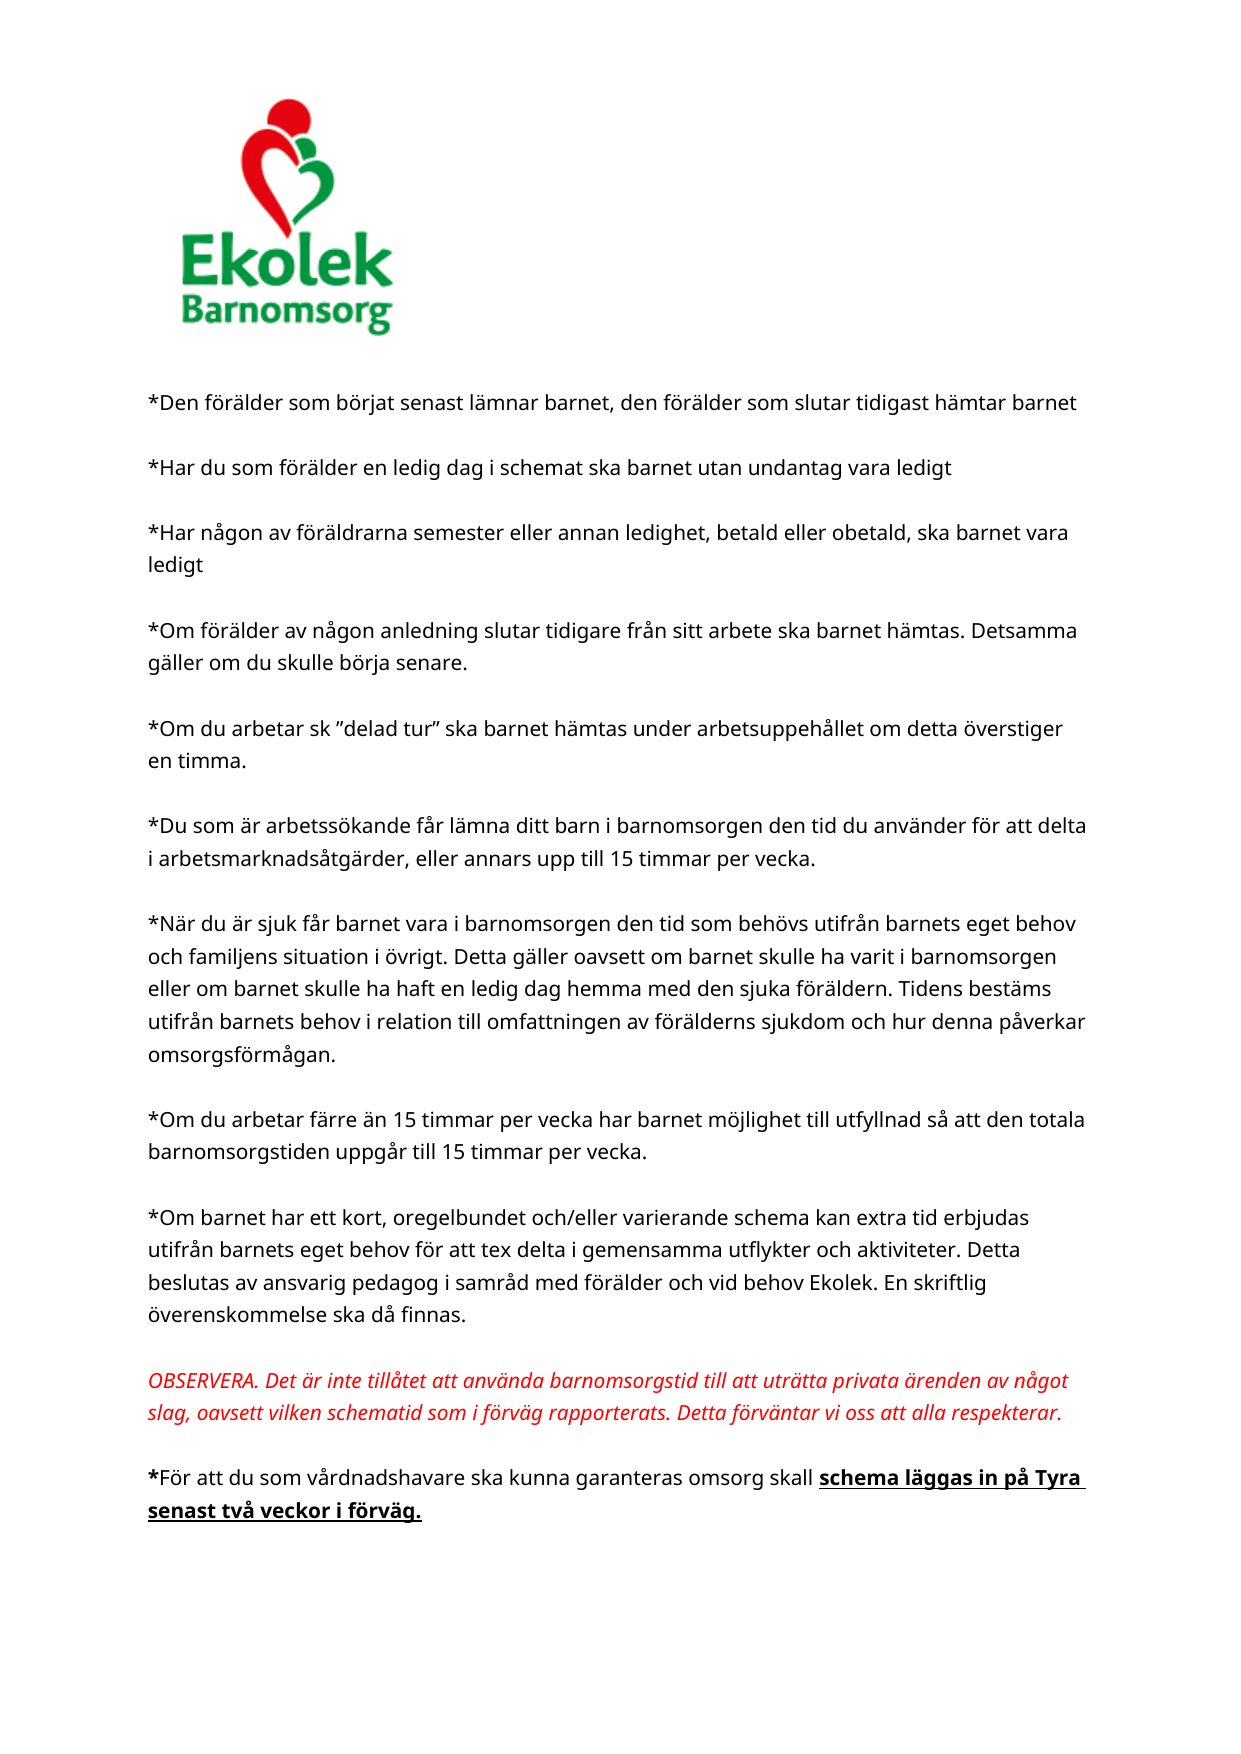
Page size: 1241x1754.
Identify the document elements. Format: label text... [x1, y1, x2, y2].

text *Om du arbetar sk ”delad tur” ska barnet hämtas under arbetsuppehållet om detta överstiger en timma. [148, 714, 1093, 775]
text *Har du som förälder en ledig dag i schemat ska barnet utan undantag vara ledigt [148, 453, 1093, 481]
text *När du är sjuk får barnet vara i barnomsorgen den tid som behövs utifrån barnets eget behov och familjens situation i övrigt. Detta gäller oavsett om barnet skulle ha varit i barnomsorgen eller om barnet skulle ha haft en ledig dag hemma med den sjuka föräldern. Tidens bestäms utifrån barnets behov i relation till omfattningen av förälderns sjukdom och hur denna påverkar omsorgsförmågan. [148, 909, 1093, 1068]
text *Om du arbetar färre än 15 timmar per vecka har barnet möjlighet till utfyllnad så att den totala barnomsorgstiden uppgår till 15 timmar per vecka. [148, 1105, 1093, 1166]
text *Har någon av föräldrarna semester eller annan ledighet, betald eller obetald, ska barnet vara ledigt [148, 518, 1093, 579]
text *Om barnet har ett kort, oregelbundet och/eller varierande schema kan extra tid erbjudas utifrån barnets eget behov för att tex delta i gemensamma utflykter och aktiviteter. Detta beslutas av ansvarig pedagog i samråd med förälder och vid behov Ekolek. En skriftlig överenskommelse ska då finnas. [148, 1203, 1093, 1329]
text *För att du som vårdnadshavare ska kunna garanteras omsorg skall schema läggas in på Tyra senast två veckor i förväg. [148, 1463, 1093, 1524]
text *Den förälder som börjat senast lämnar barnet, den förälder som slutar tidigast hämtar barnet [148, 388, 1093, 416]
text *Om förälder av någon anledning slutar tidigare från sitt arbete ska barnet hämtas. Detsamma gäller om du skulle börja senare. [148, 616, 1093, 677]
picture [147, 73, 429, 355]
text OBSERVERA. Det är inte tillåtet att använda barnomsorgstid till att uträtta privata ärenden av något slag, oavsett vilken schematid som i förväg rapporterats. Detta förväntar vi oss att alla respekterar. [148, 1366, 1093, 1427]
text *Du som är arbetssökande får lämna ditt barn i barnomsorgen den tid du använder för att delta i arbetsmarknadsåtgärder, eller annars upp till 15 timmar per vecka. [148, 811, 1093, 872]
